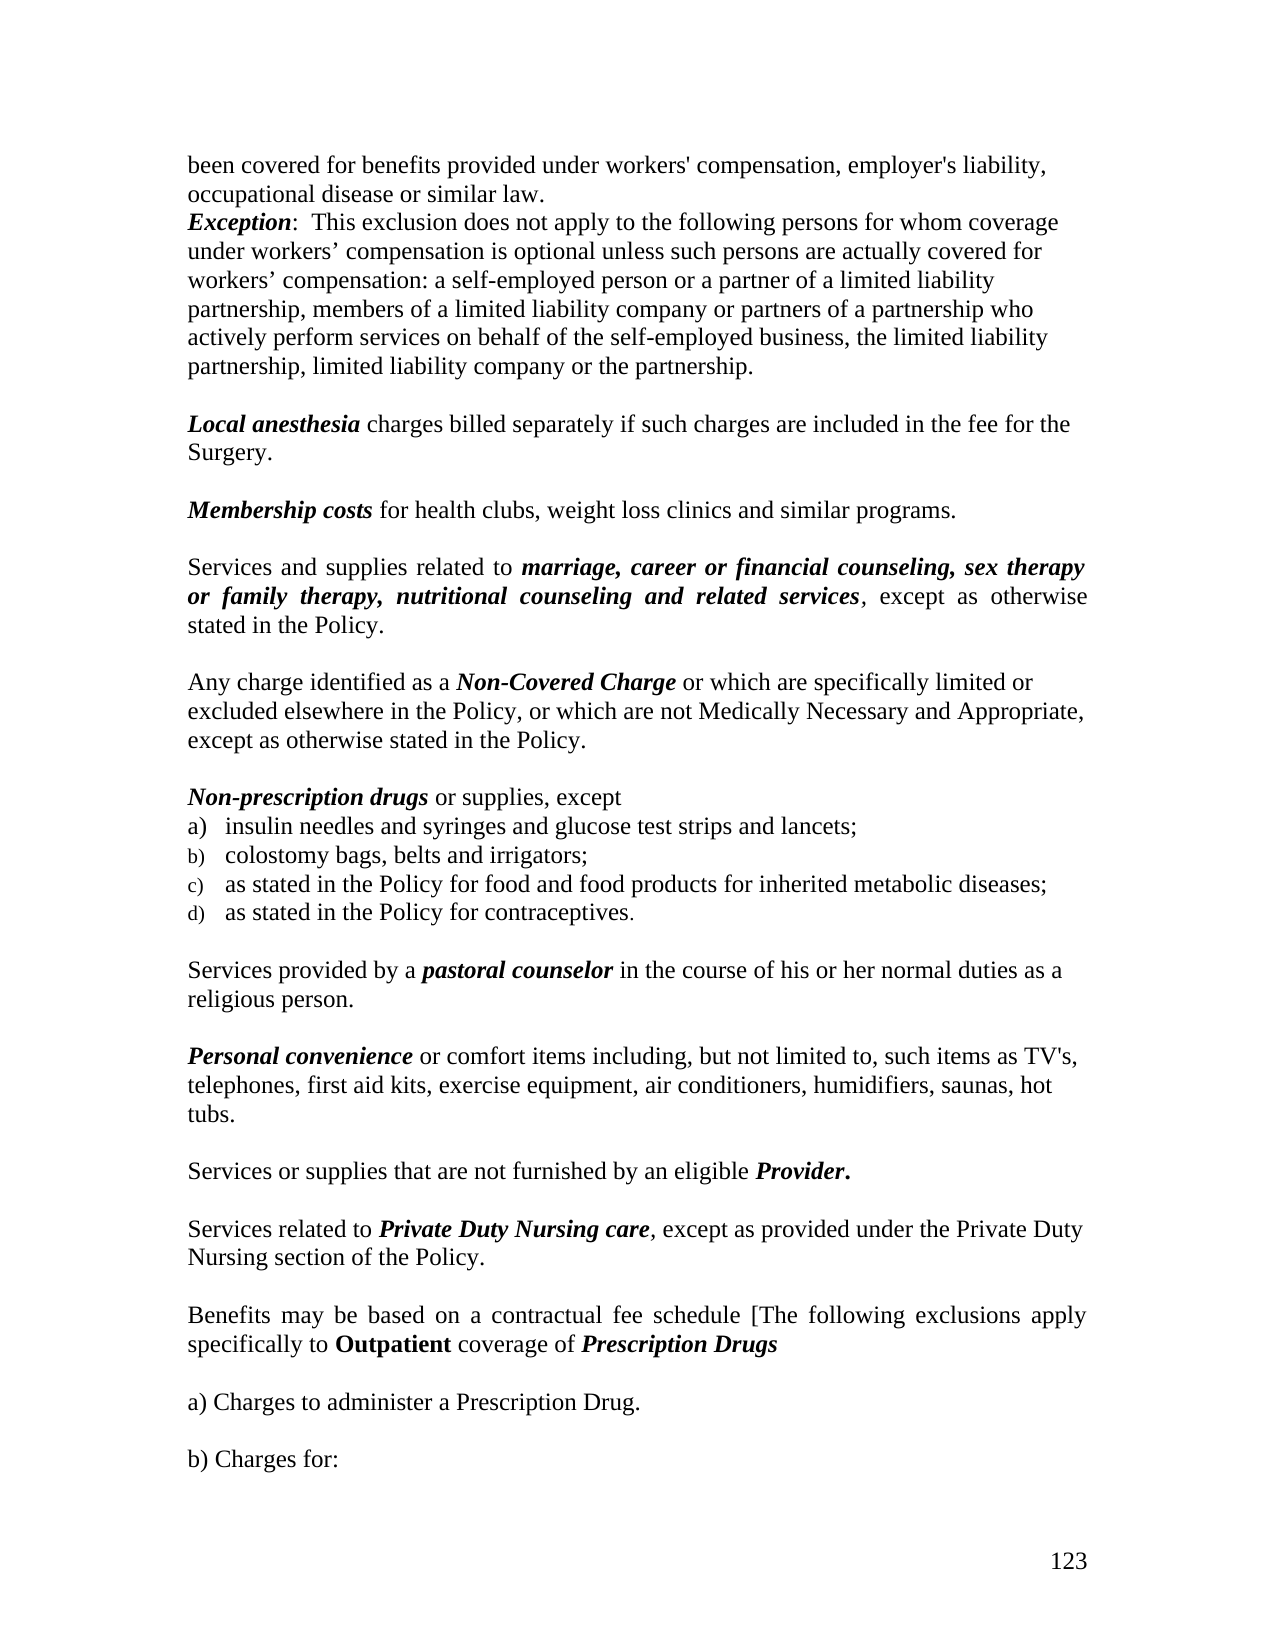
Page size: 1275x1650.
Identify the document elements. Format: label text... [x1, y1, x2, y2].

text Services provided by a pastoral counselor in the course of his or her normal duties as a religious person. [187, 955, 1087, 1012]
text Personal convenience or comfort items including, but not limited to, such items as TV's, telephones, first aid kits, exercise equipment, air conditioners, humidifiers, saunas, hot tubs. [187, 1041, 1087, 1127]
text Membership costs for health clubs, weight loss clinics and similar programs. [187, 495, 1087, 524]
text Local anesthesia charges billed separately if such charges are included in the fee for the Surgery. [187, 409, 1087, 466]
list insulin needles and syringes and glucose test strips and lancets; [187, 811, 1087, 840]
list as stated in the Policy for food and food products for inherited metabolic diseases; [187, 869, 1087, 897]
list as stated in the Policy for contraceptives. [187, 897, 1087, 926]
text Services or supplies that are not furnished by an eligible Provider. [187, 1156, 1087, 1185]
text b) Charges for: [187, 1444, 1087, 1473]
list colostomy bags, belts and irrigators; [187, 840, 1087, 869]
text Services and supplies related to marriage, career or financial counseling, sex therapy or family therapy, nutritional counseling and related services, except as otherwise stated in the Policy. [187, 552, 1087, 639]
text Exception: This exclusion does not apply to the following persons for whom coverage under workers’ compensation is optional unless such persons are actually covered for workers’ compensation: a self-employed person or a partner of a limited liability partnership, members of a limited liability company or partners of a partnership who actively perform services on behalf of the self-employed business, the limited liability partnership, limited liability company or the partnership. [187, 207, 1087, 380]
text Non-prescription drugs or supplies, except [187, 782, 1087, 811]
text Benefits may be based on a contractual fee schedule [The following exclusions apply specifically to Outpatient coverage of Prescription Drugs [187, 1300, 1087, 1357]
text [187, 150, 1087, 207]
text Services related to Private Duty Nursing care, except as provided under the Private Duty Nursing section of the Policy. [187, 1214, 1087, 1271]
text a) Charges to administer a Prescription Drug. [187, 1387, 1087, 1415]
text Any charge identified as a Non-Covered Charge or which are specifically limited or excluded elsewhere in the Policy, or which are not Medically Necessary and Appropriate, except as otherwise stated in the Policy. [187, 667, 1087, 754]
